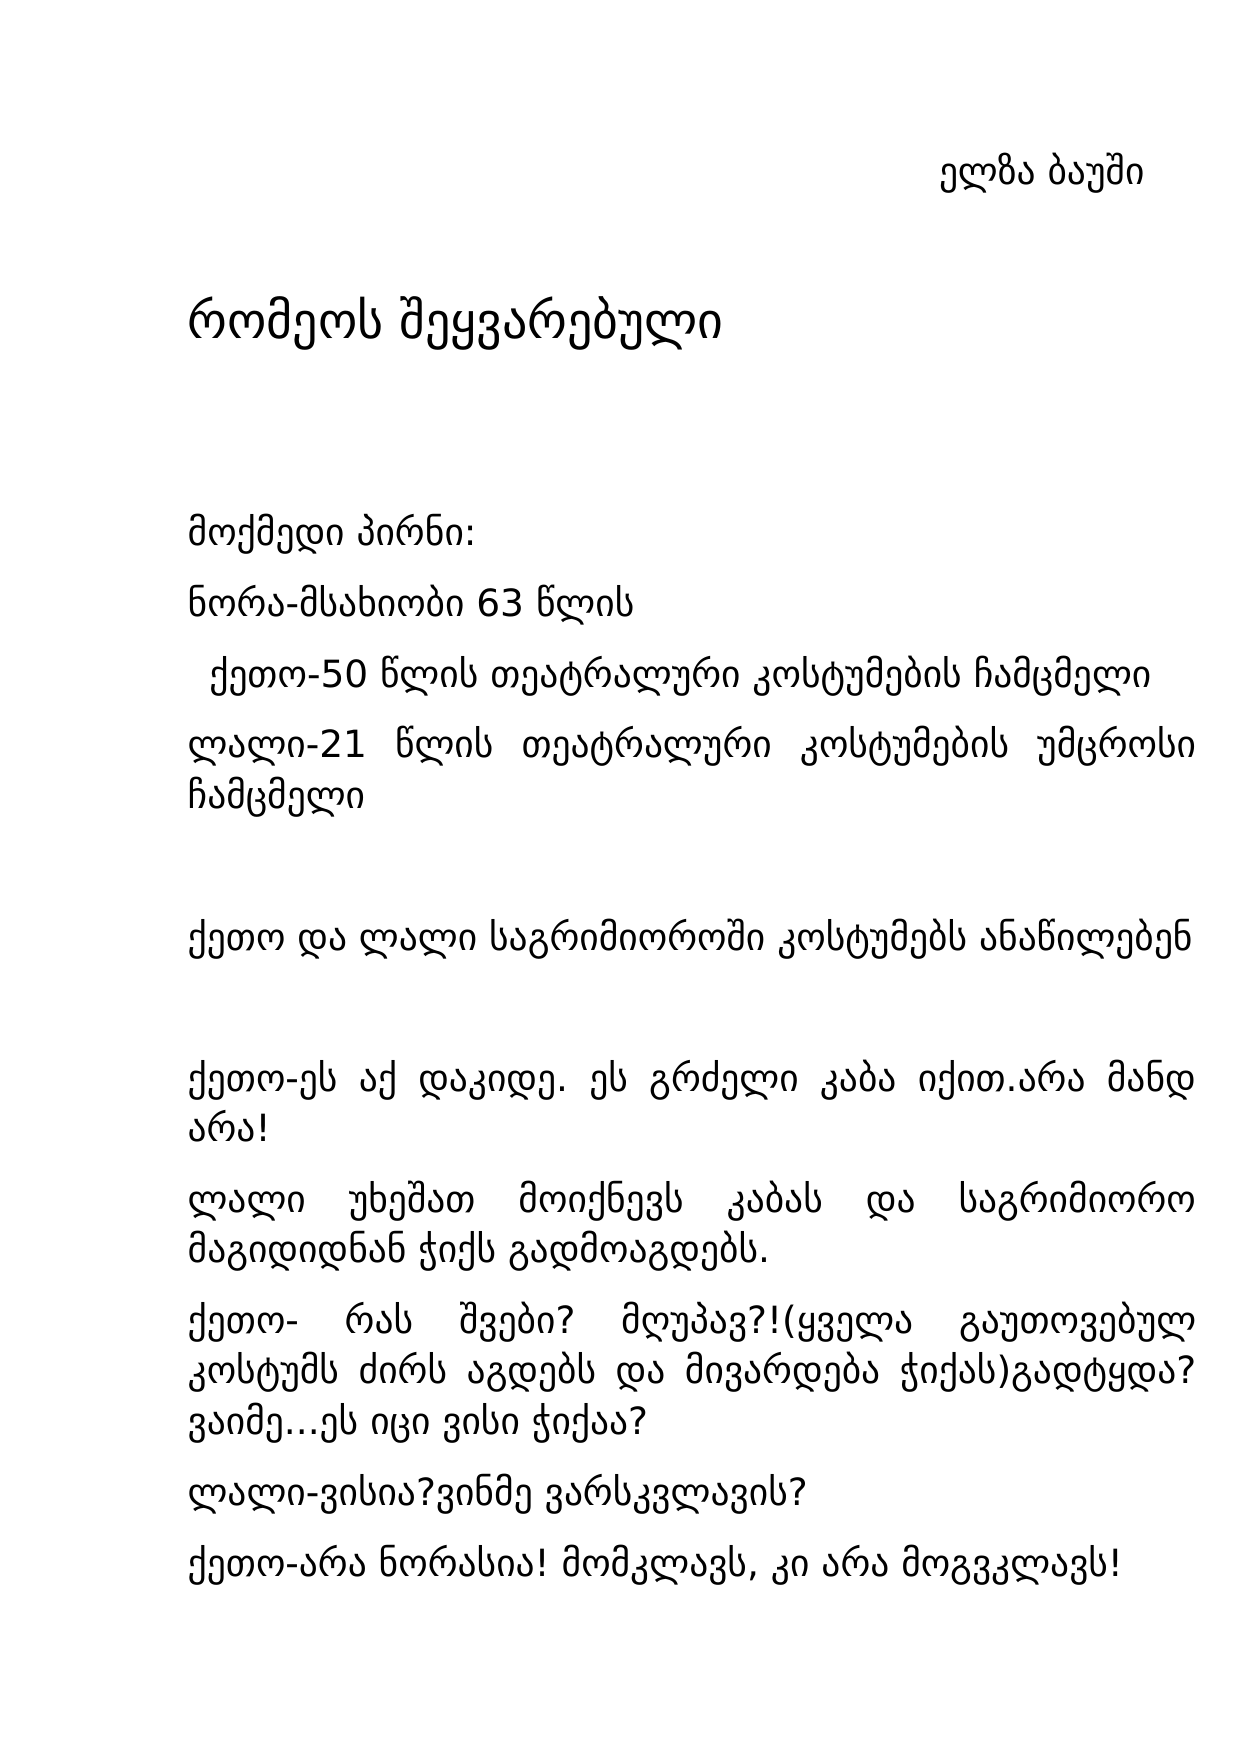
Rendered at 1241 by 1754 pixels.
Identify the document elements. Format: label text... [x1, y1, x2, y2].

text ელზა ბაუში [187, 150, 1197, 194]
text რომეოს შეყვარებული [187, 292, 1197, 350]
text ნორა-მსახიობი 63 წლის [187, 581, 1197, 625]
text ლალი უხეშათ მოიქნევს კაბას და საგრიმიორო მაგიდიდნან ჭიქს გადმოაგდებს. [187, 1178, 1197, 1272]
text ქეთო-არა ნორასია! მომკლავს, კი არა მოგვკლავს! [187, 1541, 1197, 1585]
text ლალი-ვისია?ვინმე ვარსკვლავის? [187, 1470, 1197, 1514]
text ქეთო და ლალი საგრიმიოროში კოსტუმებს ანაწილებენ [187, 915, 1197, 959]
text მოქმედი პირნი: [187, 510, 1197, 554]
text ლალი-21 წლის თეატრალური კოსტუმების უმცროსი ჩამცმელი [187, 723, 1197, 817]
text ქეთო-50 წლის თეატრალური კოსტუმების ჩამცმელი [114, 652, 1197, 696]
text ქეთო-ეს აქ დაკიდე. ეს გრძელი კაბა იქით.არა მანდ არა! [187, 1057, 1197, 1151]
text ქეთო- რას შვები? მღუპავ?!(ყველა გაუთოვებულ კოსტუმს ძირს აგდებს და მივარდება ჭიქას)გადტყდა? ვაიმე...ეს იცი ვისი ჭიქაა? [187, 1299, 1197, 1443]
